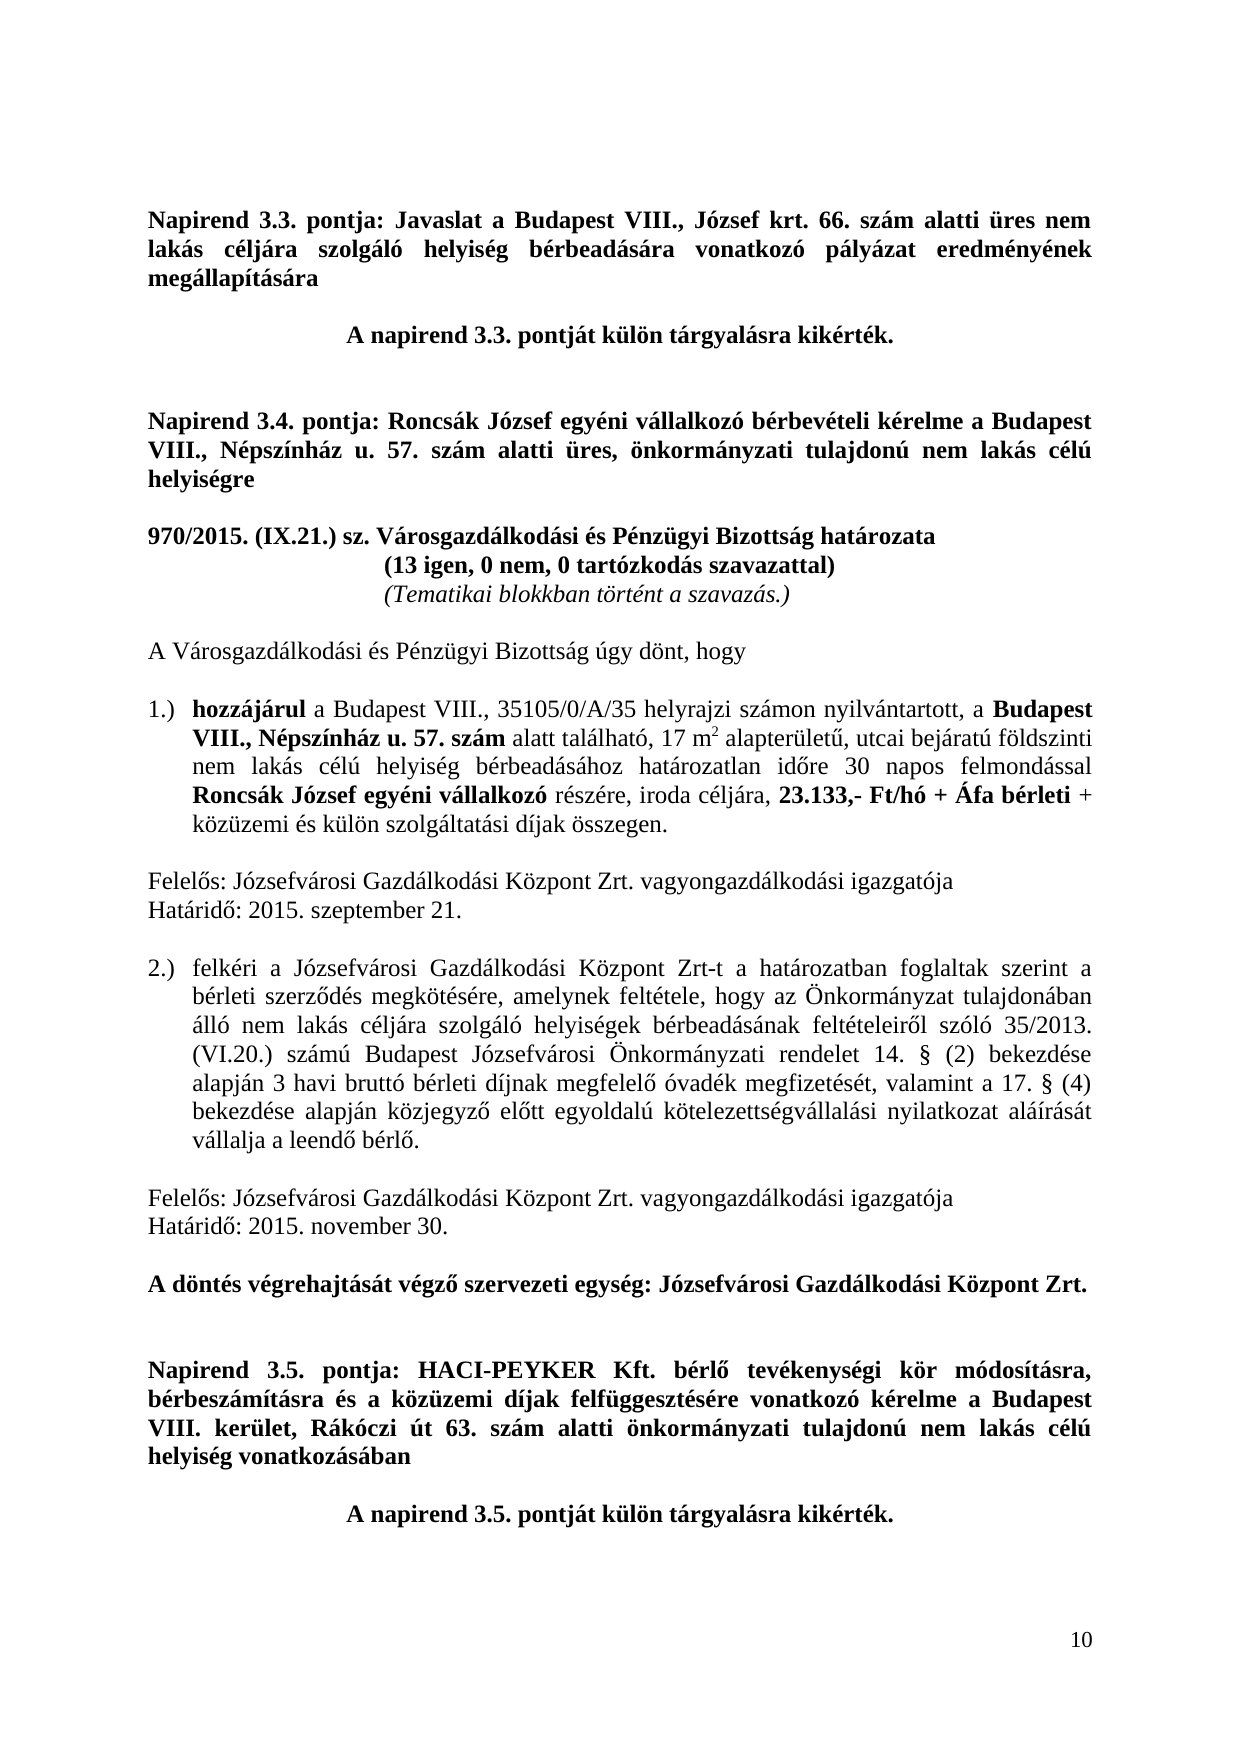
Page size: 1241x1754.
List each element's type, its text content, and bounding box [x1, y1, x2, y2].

text Felelős: Józsefvárosi Gazdálkodási Központ Zrt. vagyongazdálkodási igazgatója [148, 1183, 1093, 1211]
text (13 igen, 0 nem, 0 tartózkodás szavazattal) [384, 550, 1093, 579]
text Napirend 3.5. pontja: HACI-PEYKER Kft. bérlő tevékenységi kör módosításra, bérbeszámításra és a közüzemi díjak felfüggesztésére vonatkozó kérelme a Budapest VIII. kerület, Rákóczi út 63. szám alatti önkormányzati tulajdonú nem lakás célú helyiség vonatkozásában [148, 1355, 1093, 1470]
text A Városgazdálkodási és Pénzügyi Bizottság úgy dönt, hogy [148, 636, 1093, 665]
text A napirend 3.5. pontját külön tárgyalásra kikérték. [148, 1499, 1093, 1528]
list felkéri a Józsefvárosi Gazdálkodási Központ Zrt-t a határozatban foglaltak szerint a bérleti szerződés megkötésére, amelynek feltétele, hogy az Önkormányzat tulajdonában álló nem lakás céljára szolgáló helyiségek bérbeadásának feltételeiről szóló 35/2013.(VI.20.) számú Budapest Józsefvárosi Önkormányzati rendelet 14. § (2) bekezdése alapján 3 havi bruttó bérleti díjnak megfelelő óvadék megfizetését, valamint a 17. § (4) bekezdése alapján közjegyző előtt egyoldalú kötelezettségvállalási nyilatkozat aláírását vállalja a leendő bérlő. [148, 953, 1093, 1154]
text A döntés végrehajtását végző szervezeti egység: Józsefvárosi Gazdálkodási Központ Zrt. [148, 1269, 1093, 1298]
text Napirend 3.3. pontja: Javaslat a Budapest VIII., József krt. 66. szám alatti üres nem lakás céljára szolgáló helyiség bérbeadására vonatkozó pályázat eredményének megállapítására [148, 205, 1093, 291]
text Napirend 3.4. pontja: Roncsák József egyéni vállalkozó bérbevételi kérelme a Budapest VIII., Népszínház u. 57. szám alatti üres, önkormányzati tulajdonú nem lakás célú helyiségre [148, 406, 1093, 493]
text Határidő: 2015. szeptember 21. [148, 895, 1093, 924]
text Felelős: Józsefvárosi Gazdálkodási Központ Zrt. vagyongazdálkodási igazgatója [148, 866, 1093, 895]
list hozzájárul a Budapest VIII., 35105/0/A/35 helyrajzi számon nyilvántartott, a Budapest VIII., Népszínház u. 57. szám alatt található, 17 m2 alapterületű, utcai bejáratú földszinti nem lakás célú helyiség bérbeadásához határozatlan időre 30 napos felmondással Roncsák József egyéni vállalkozó részére, iroda céljára, 23.133,- Ft/hó + Áfa bérleti + közüzemi és külön szolgáltatási díjak összegen. [148, 694, 1093, 838]
text Határidő: 2015. november 30. [148, 1211, 1093, 1240]
text (Tematikai blokkban történt a szavazás.) [384, 579, 1093, 608]
text A napirend 3.3. pontját külön tárgyalásra kikérték. [148, 320, 1093, 349]
text 970/2015. (IX.21.) sz. Városgazdálkodási és Pénzügyi Bizottság határozata [148, 521, 1093, 550]
